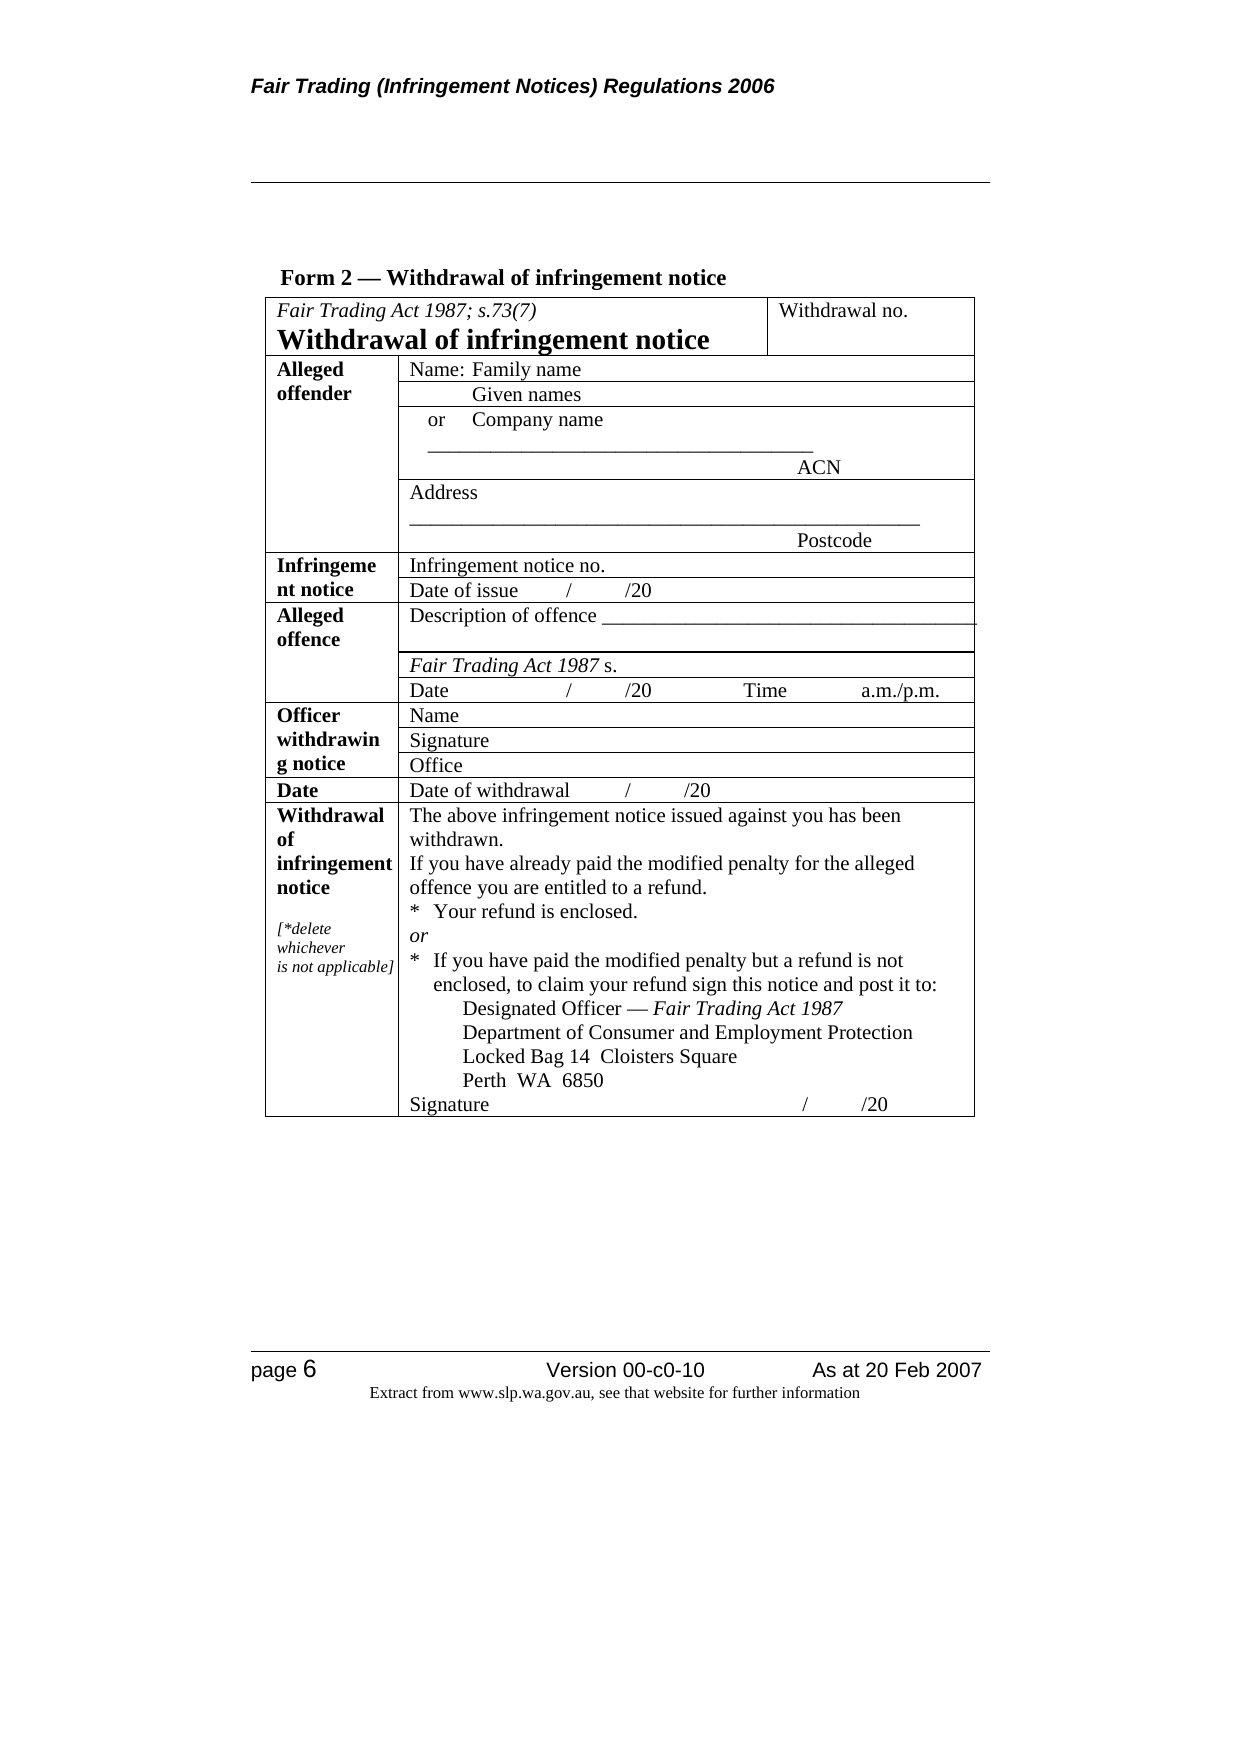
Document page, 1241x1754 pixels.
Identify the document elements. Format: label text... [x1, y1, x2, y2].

table_cell Infringement notice no. [399, 553, 974, 577]
table_cell The above infringement notice issued against you has been withdrawn. If you have already paid the modified penalty for the alleged offence you are entitled to a refund. * Your refund is enclosed. or * If you have paid the modified penalty but a refund is not enclosed, to claim your refund sign this notice and post it to: Designated Officer — Fair Trading Act 1987 Department of Consumer and Employment Protection Locked Bag 14 Cloisters Square Perth WA 6850 Signature / /20 [399, 803, 974, 1116]
table_cell Name: Family name [399, 356, 974, 381]
table_cell Alleged offence [266, 603, 398, 702]
table_cell Office [399, 753, 974, 777]
table_cell Date of issue / /20 [399, 578, 974, 602]
table_cell Date / /20 Time a.m./p.m. [399, 678, 974, 702]
table_cell Withdrawal of infringement notice [*delete whichever is not applicable] [266, 803, 398, 1116]
table_cell Address _________________________________________________ Postcode [399, 480, 974, 552]
table_cell Description of offence ____________________________________ [399, 603, 974, 651]
table_cell Alleged offender [266, 356, 398, 552]
table_cell Fair Trading Act 1987 s. [399, 653, 974, 677]
table_header Withdrawal no. [768, 298, 974, 355]
table_cell Date of withdrawal / /20 [399, 778, 974, 802]
table_cell Date [266, 778, 398, 802]
table_cell or Company name _____________________________________ ACN [399, 407, 974, 479]
table_cell Infringement notice [266, 553, 398, 602]
table_cell Signature [399, 728, 974, 752]
table_header Fair Trading Act 1987; s.73(7) Withdrawal of infringement notice [266, 298, 767, 355]
table_cell Given names [399, 382, 974, 406]
subtitle Form 2 — Withdrawal of infringement notice [280, 264, 990, 291]
table_cell Officer withdrawing notice [266, 703, 398, 777]
table_cell Name [399, 703, 974, 727]
